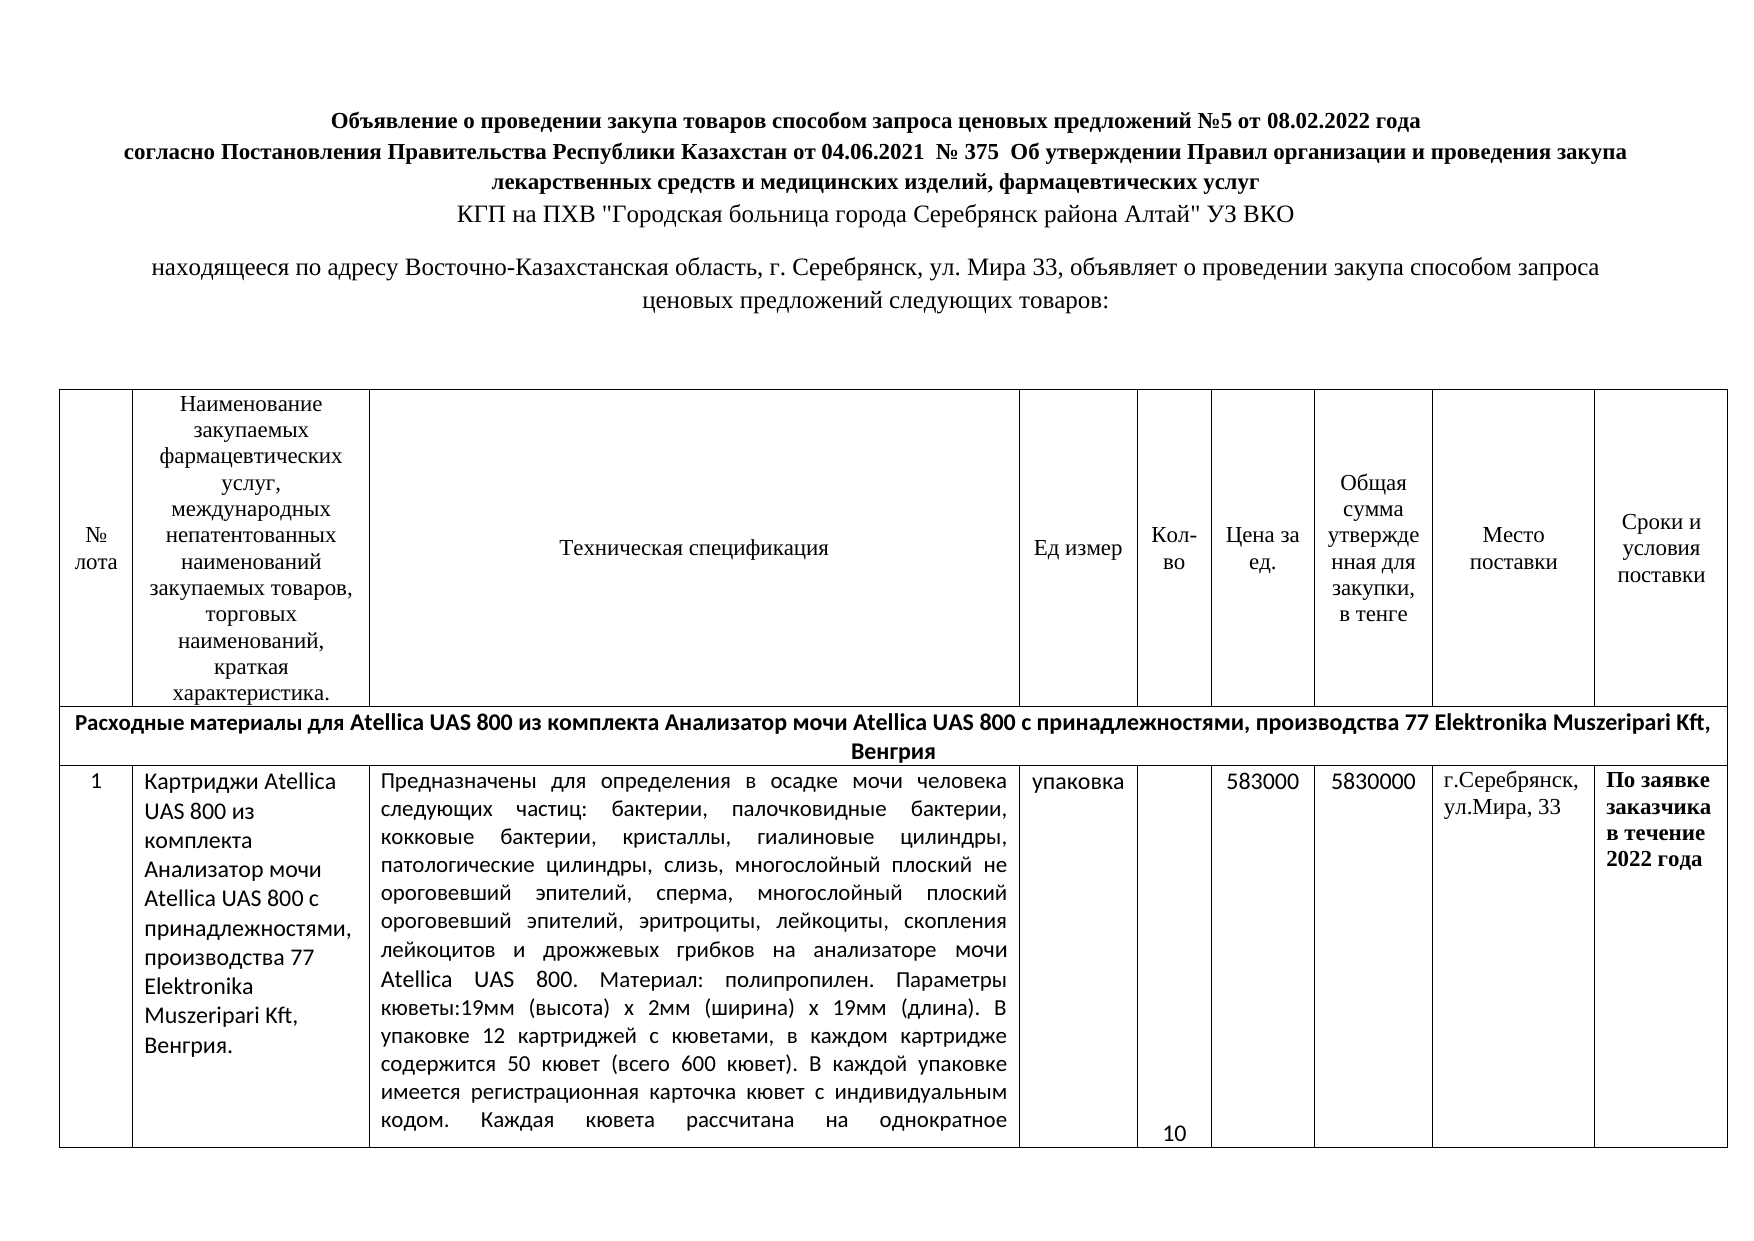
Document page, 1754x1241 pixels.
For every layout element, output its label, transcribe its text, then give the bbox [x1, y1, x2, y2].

table_cell 583000 [1212, 766, 1314, 1147]
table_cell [370, 766, 1019, 1147]
table_cell 10 [1138, 766, 1211, 1147]
table_header Место поставки [1433, 390, 1594, 706]
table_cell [133, 766, 369, 1147]
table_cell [1433, 766, 1594, 1147]
table_header Объявление о проведении закупа товаров способом запроса ценовых предложений №5 от 08.02.2022 года согласно Постановления Правительства Республики Казахстан от 04.06.2021 № 375 Об утверждении Правил организации и проведения закупа лекарственных средств и медицинских изделий, фармацевтических услуг [107, 94, 1644, 199]
table_header Наименование закупаемых фармацевтических услуг, международных непатентованных наименований закупаемых товаров, торговых наименований, краткая характеристика. [133, 390, 369, 706]
table_header Сроки и условия поставки [1595, 390, 1727, 706]
table_header Техническая спецификация [370, 390, 1019, 706]
table_header № лота [60, 390, 132, 706]
table_cell 5830000 [1315, 766, 1432, 1147]
table_header Кол-во [1138, 390, 1211, 706]
table_cell КГП на ПХВ "Городская больница города Серебрянск района Алтай" УЗ ВКО находящееся по адресу Восточно-Казахстанская область, г. Серебрянск, ул. Мира 33, объявляет о проведении закупа способом запроса ценовых предложений следующих товаров: [107, 199, 1644, 339]
table_header Общая сумма утвержденная для закупки, в тенге [1315, 390, 1432, 706]
table_cell упаковка [1020, 766, 1137, 1147]
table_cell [1595, 766, 1727, 1147]
table_header Ед измер [1020, 390, 1137, 706]
table_cell 1 [60, 766, 132, 1147]
table_cell Расходные материалы для Atellica UAS 800 из комплекта Анализатор мочи Atellica UAS 800 с принадлежностями, производства 77 Elektronika Muszeripari Kft, Венгрия [60, 707, 1727, 765]
table_header Цена за ед. [1212, 390, 1314, 706]
